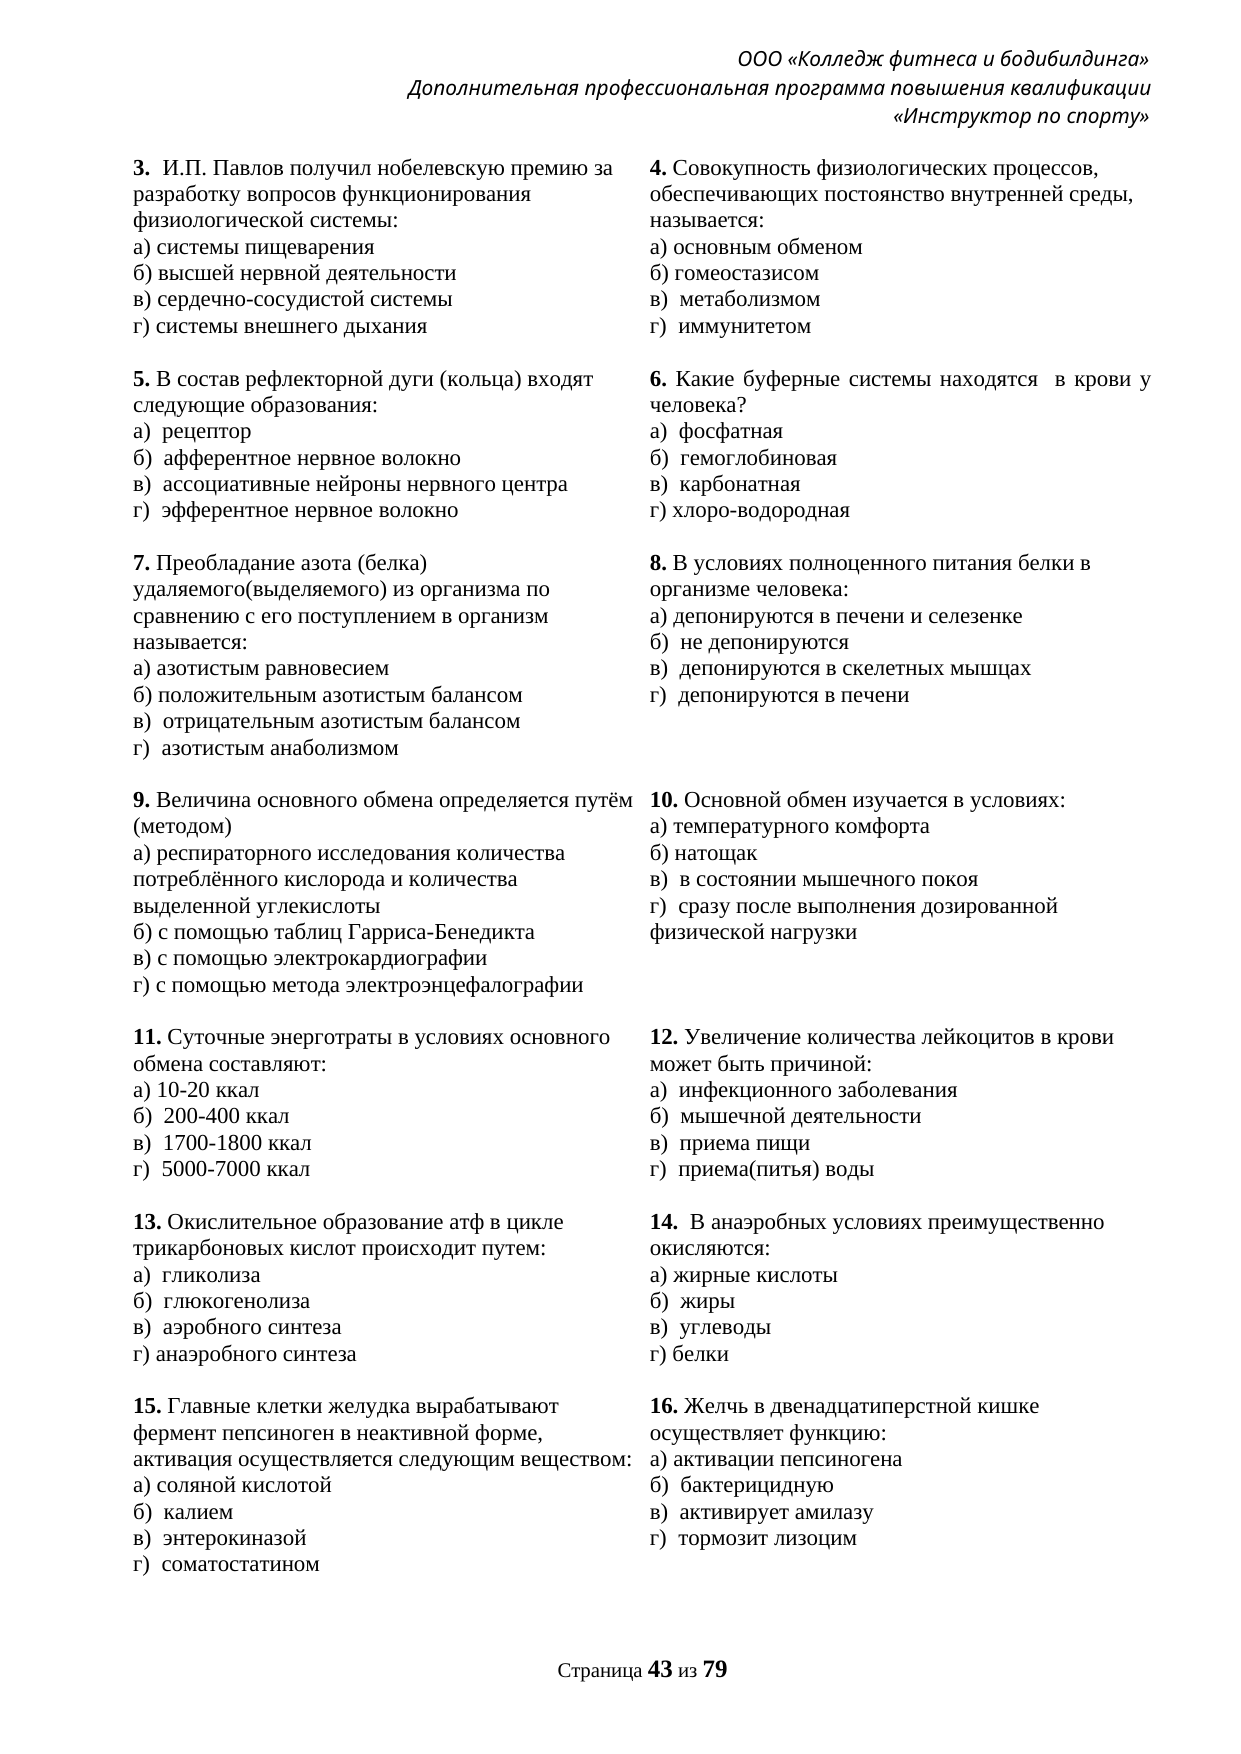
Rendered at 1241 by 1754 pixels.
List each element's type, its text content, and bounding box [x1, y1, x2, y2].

text г) сразу после выполнения дозированной физической нагрузки [649, 892, 1152, 944]
text г) с помощью метода электроэнцефалографии [133, 971, 635, 997]
text 13. Окислительное образование атф в цикле трикарбоновых кислот происходит путем: [133, 1208, 635, 1261]
text а) гликолиза [133, 1261, 635, 1287]
text б) не депонируются [649, 628, 1152, 654]
text 16. Желчь в двенадцатиперстной кишке осуществляет функцию: [649, 1392, 1152, 1445]
text а) основным обменом [649, 233, 1152, 259]
text г) иммунитетом [649, 312, 1152, 338]
text б) афферентное нервное волокно [133, 444, 635, 470]
text 6. Какие буферные системы находятся в крови у человека? [649, 364, 1152, 417]
text а) системы пищеварения [133, 233, 635, 259]
text г) тормозит лизоцим [649, 1524, 1152, 1551]
text б) калием [133, 1498, 635, 1524]
text г) хлоро-водородная [649, 496, 1152, 523]
text в) 1700-1800 ккал [133, 1129, 635, 1155]
text в) сердечно-сосудистой системы [133, 286, 635, 312]
text б) натощак [649, 839, 1152, 865]
text б) жиры [649, 1287, 1152, 1313]
text б) высшей нервной деятельности [133, 259, 635, 286]
text в) в состоянии мышечного покоя [649, 865, 1152, 892]
text в) активирует амилазу [649, 1498, 1152, 1524]
text 15. Главные клетки желудка вырабатывают фермент пепсиноген в неактивной форме, активация осуществляется следующим веществом: [133, 1392, 635, 1471]
text г) соматостатином [133, 1551, 635, 1577]
text а) соляной кислотой [133, 1471, 635, 1498]
text б) глюкогенолиза [133, 1287, 635, 1313]
text 8. В условиях полноценного питания белки в организме человека: [649, 549, 1152, 602]
text в) депонируются в скелетных мышцах [649, 654, 1152, 681]
text б) 200-400 ккал [133, 1102, 635, 1129]
text а) рецептор [133, 417, 635, 444]
text а) фосфатная [649, 417, 1152, 444]
text в) метаболизмом [649, 286, 1152, 312]
text а) азотистым равновесием [133, 654, 635, 681]
text б) гемоглобиновая [649, 444, 1152, 470]
text б) положительным азотистым балансом [133, 681, 635, 707]
text 10. Основной обмен изучается в условиях: [649, 786, 1152, 813]
text в) углеводы [649, 1313, 1152, 1340]
text 12. Увеличение количества лейкоцитов в крови может быть причиной: [649, 1023, 1152, 1076]
text г) 5000-7000 ккал [133, 1155, 635, 1182]
text а) активации пепсиногена [649, 1445, 1152, 1471]
text г) анаэробного синтеза [133, 1340, 635, 1366]
text г) азотистым анаболизмом [133, 733, 635, 760]
text б) мышечной деятельности [649, 1102, 1152, 1129]
text 11. Суточные энерготраты в условиях основного обмена составляют: [133, 1023, 635, 1076]
text в) приема пищи [649, 1129, 1152, 1155]
text а) температурного комфорта [649, 813, 1152, 839]
text а) жирные кислоты [649, 1261, 1152, 1287]
text г) эфферентное нервное волокно [133, 496, 635, 523]
text г) приема(питья) воды [649, 1155, 1152, 1182]
text 4. Совокупность физиологических процессов, обеспечивающих постоянство внутренней среды, называется: [649, 154, 1152, 233]
text г) депонируются в печени [649, 681, 1152, 707]
text в) с помощью электрокардиографии [133, 944, 635, 971]
text в) аэробного синтеза [133, 1313, 635, 1340]
text б) гомеостазисом [649, 259, 1152, 286]
text 7. Преобладание азота (белка) удаляемого(выделяемого) из организма по сравнению с его поступлением в организм называется: [133, 549, 635, 654]
text в) отрицательным азотистым балансом [133, 707, 635, 733]
text 14. В анаэробных условиях преимущественно окисляются: [649, 1208, 1152, 1261]
text в) энтерокиназой [133, 1524, 635, 1551]
text г) системы внешнего дыхания [133, 312, 635, 338]
text в) карбонатная [649, 470, 1152, 496]
text а) депонируются в печени и селезенке [649, 602, 1152, 628]
list И.П. Павлов получил нобелевскую премию за разработку вопросов функционирования физиологической системы: [133, 154, 635, 233]
text 9. Величина основного обмена определяется путём (методом) [133, 786, 635, 839]
text а) 10-20 ккал [133, 1076, 635, 1102]
text 5. В состав рефлекторной дуги (кольца) входят следующие образования: [133, 364, 635, 417]
text а) респираторного исследования количества потреблённого кислорода и количества выделенной углекислоты [133, 839, 635, 918]
text б) бактерицидную [649, 1471, 1152, 1498]
text г) белки [649, 1340, 1152, 1366]
text б) с помощью таблиц Гарриса-Бенедикта [133, 918, 635, 944]
text а) инфекционного заболевания [649, 1076, 1152, 1102]
text в) ассоциативные нейроны нервного центра [133, 470, 635, 496]
